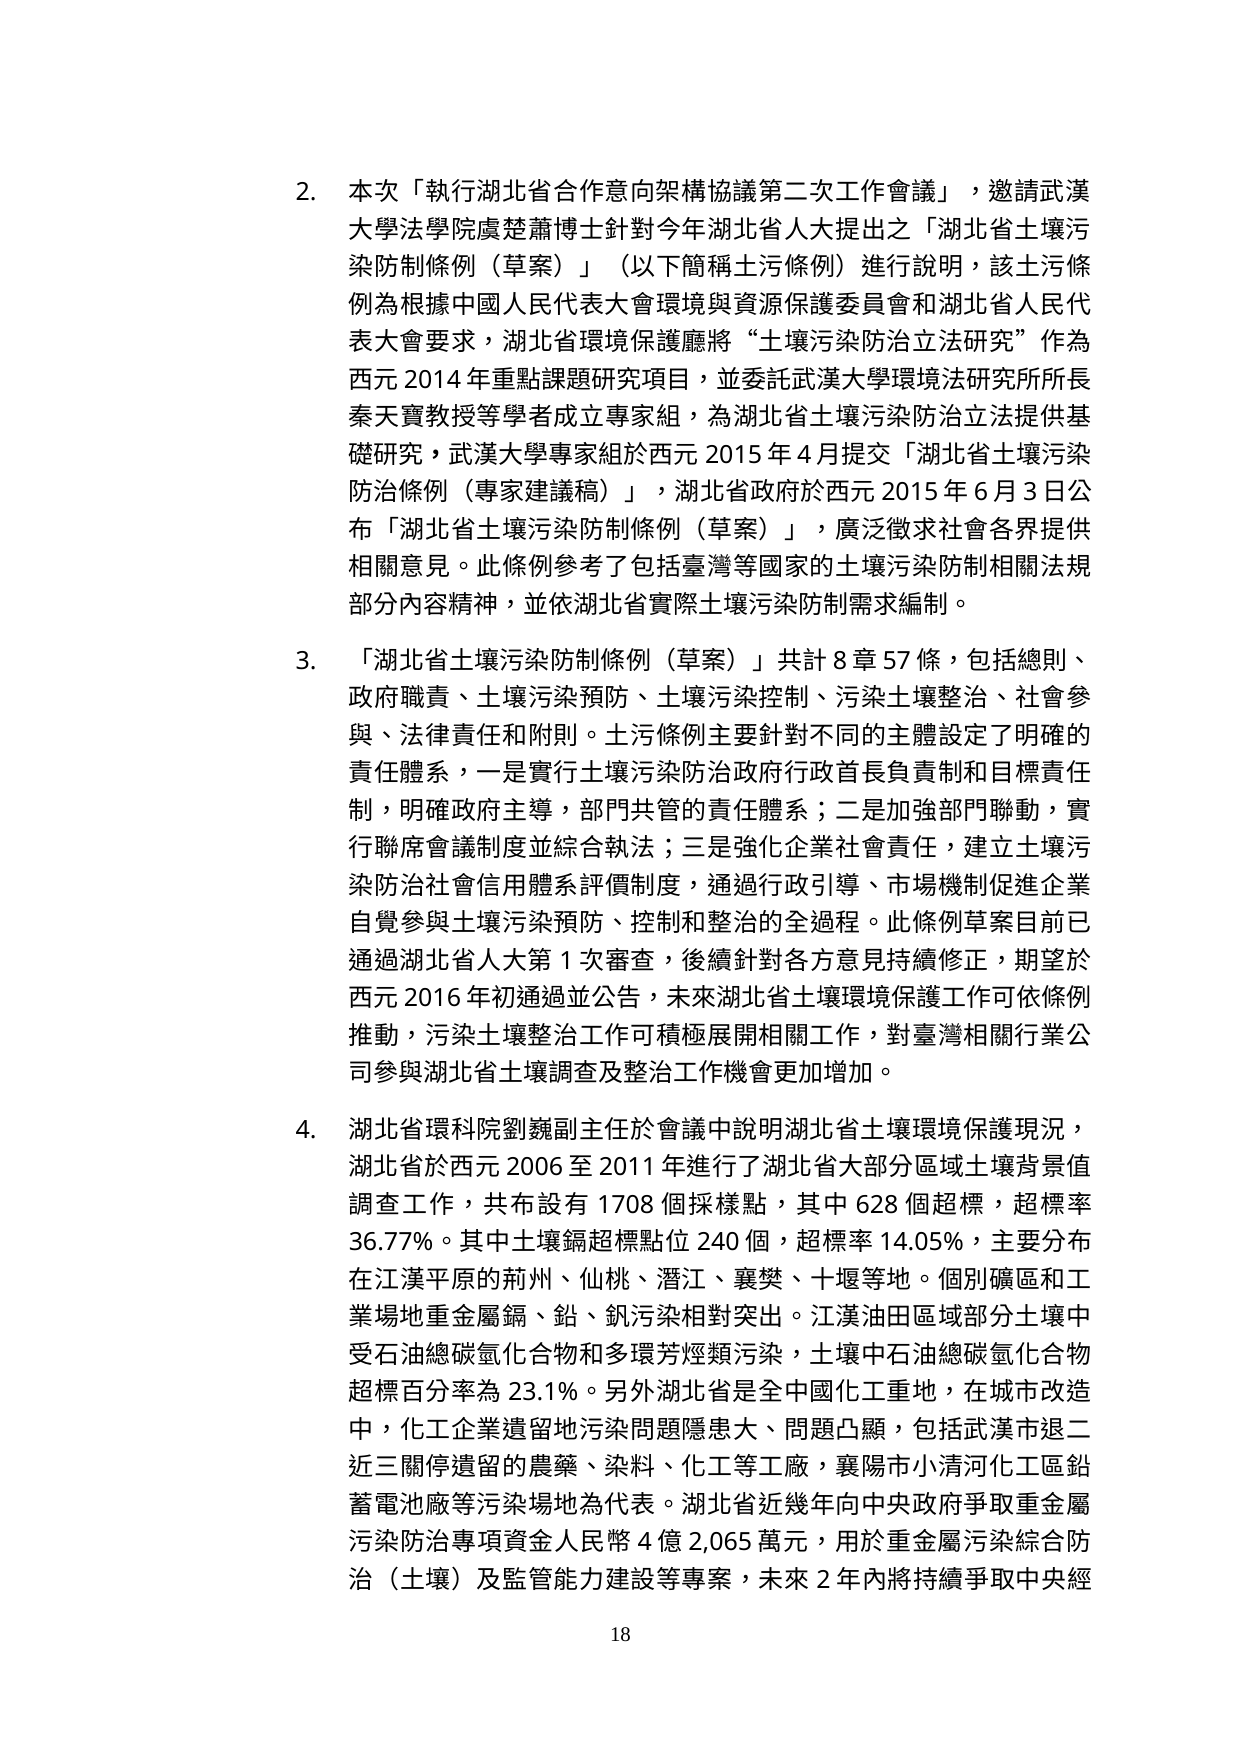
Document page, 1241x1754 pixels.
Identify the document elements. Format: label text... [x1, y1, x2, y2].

list 「湖北省土壤污染防制條例（草案）」共計8章57條，包括總則、政府職責、土壤污染預防、土壤污染控制、污染土壤整治、社會參與、法律責任和附則。土污條例主要針對不同的主體設定了明確的責任體系，一是實行土壤污染防治政府行政首長負責制和目標責任制，明確政府主導，部門共管的責任體系；二是加強部門聯動，實行聯席會議制度並綜合執法；三是強化企業社會責任，建立土壤污染防治社會信用體系評價制度，通過行政引導、市場機制促進企業自覺參與土壤污染預防、控制和整治的全過程。此條例草案目前已通過湖北省人大第1次審查，後續針對各方意見持續修正，期望於西元2016年初通過並公告，未來湖北省土壤環境保護工作可依條例推動，污染土壤整治工作可積極展開相關工作，對臺灣相關行業公司參與湖北省土壤調查及整治工作機會更加增加。 [295, 640, 1092, 1090]
list 本次「執行湖北省合作意向架構協議第二次工作會議」，邀請武漢大學法學院虞楚蕭博士針對今年湖北省人大提出之「湖北省土壤污染防制條例（草案）」（以下簡稱土污條例）進行說明，該土污條例為根據中國人民代表大會環境與資源保護委員會和湖北省人民代表大會要求，湖北省環境保護廳將“土壤污染防治立法研究”作為西元2014年重點課題研究項目，並委託武漢大學環境法研究所所長秦天寶教授等學者成立專家組，為湖北省土壤污染防治立法提供基礎研究，武漢大學專家組於西元2015年4月提交「湖北省土壤污染防治條例（專家建議稿）」，湖北省政府於西元2015年6月3日公布「湖北省土壤污染防制條例（草案）」，廣泛徵求社會各界提供相關意見。此條例參考了包括臺灣等國家的土壤污染防制相關法規部分內容精神，並依湖北省實際土壤污染防制需求編制。 [295, 171, 1092, 621]
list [295, 1108, 1092, 1596]
